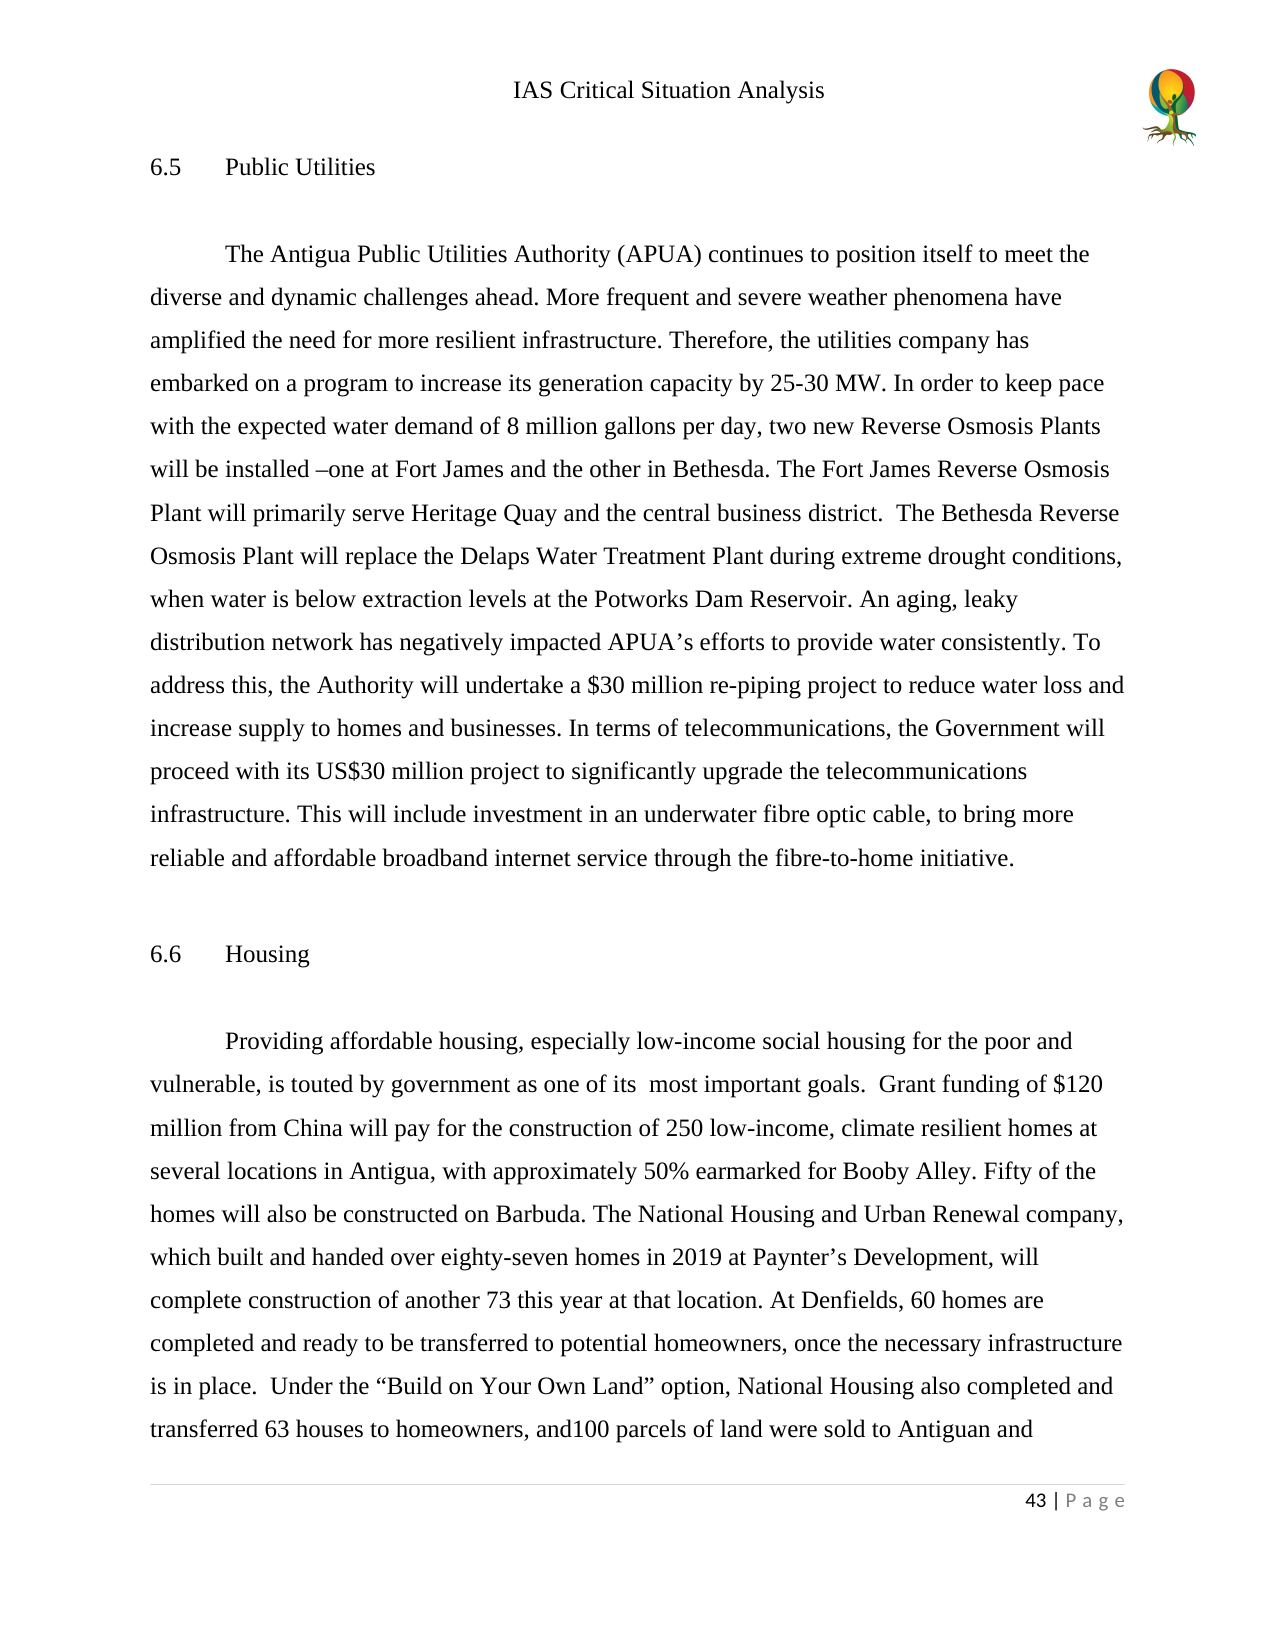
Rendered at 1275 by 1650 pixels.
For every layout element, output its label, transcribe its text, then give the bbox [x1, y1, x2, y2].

subtitle 6.5 Public Utilities [150, 152, 1125, 181]
subtitle 6.6 Housing [150, 939, 1125, 968]
picture [1139, 64, 1196, 146]
text The Antigua Public Utilities Authority (APUA) continues to position itself to meet the diverse and dynamic challenges ahead. More frequent and severe weather phenomena have amplified the need for more resilient infrastructure. Therefore, the utilities company has embarked on a program to increase its generation capacity by 25-30 MW. In order to keep pace with the expected water demand of 8 million gallons per day, two new Reverse Osmosis Plants will be installed –one at Fort James and the other in Bethesda. The Fort James Reverse Osmosis Plant will primarily serve Heritage Quay and the central business district. The Bethesda Reverse Osmosis Plant will replace the Delaps Water Treatment Plant during extreme drought conditions, when water is below extraction levels at the Potworks Dam Reservoir. An aging, leaky distribution network has negatively impacted APUA’s efforts to provide water consistently. To address this, the Authority will undertake a $30 million re-piping project to reduce water loss and increase supply to homes and businesses. In terms of telecommunications, the Government will proceed with its US$30 million project to significantly upgrade the telecommunications infrastructure. This will include investment in an underwater fibre optic cable, to bring more reliable and affordable broadband internet service through the fibre-to-home initiative. [150, 239, 1125, 871]
